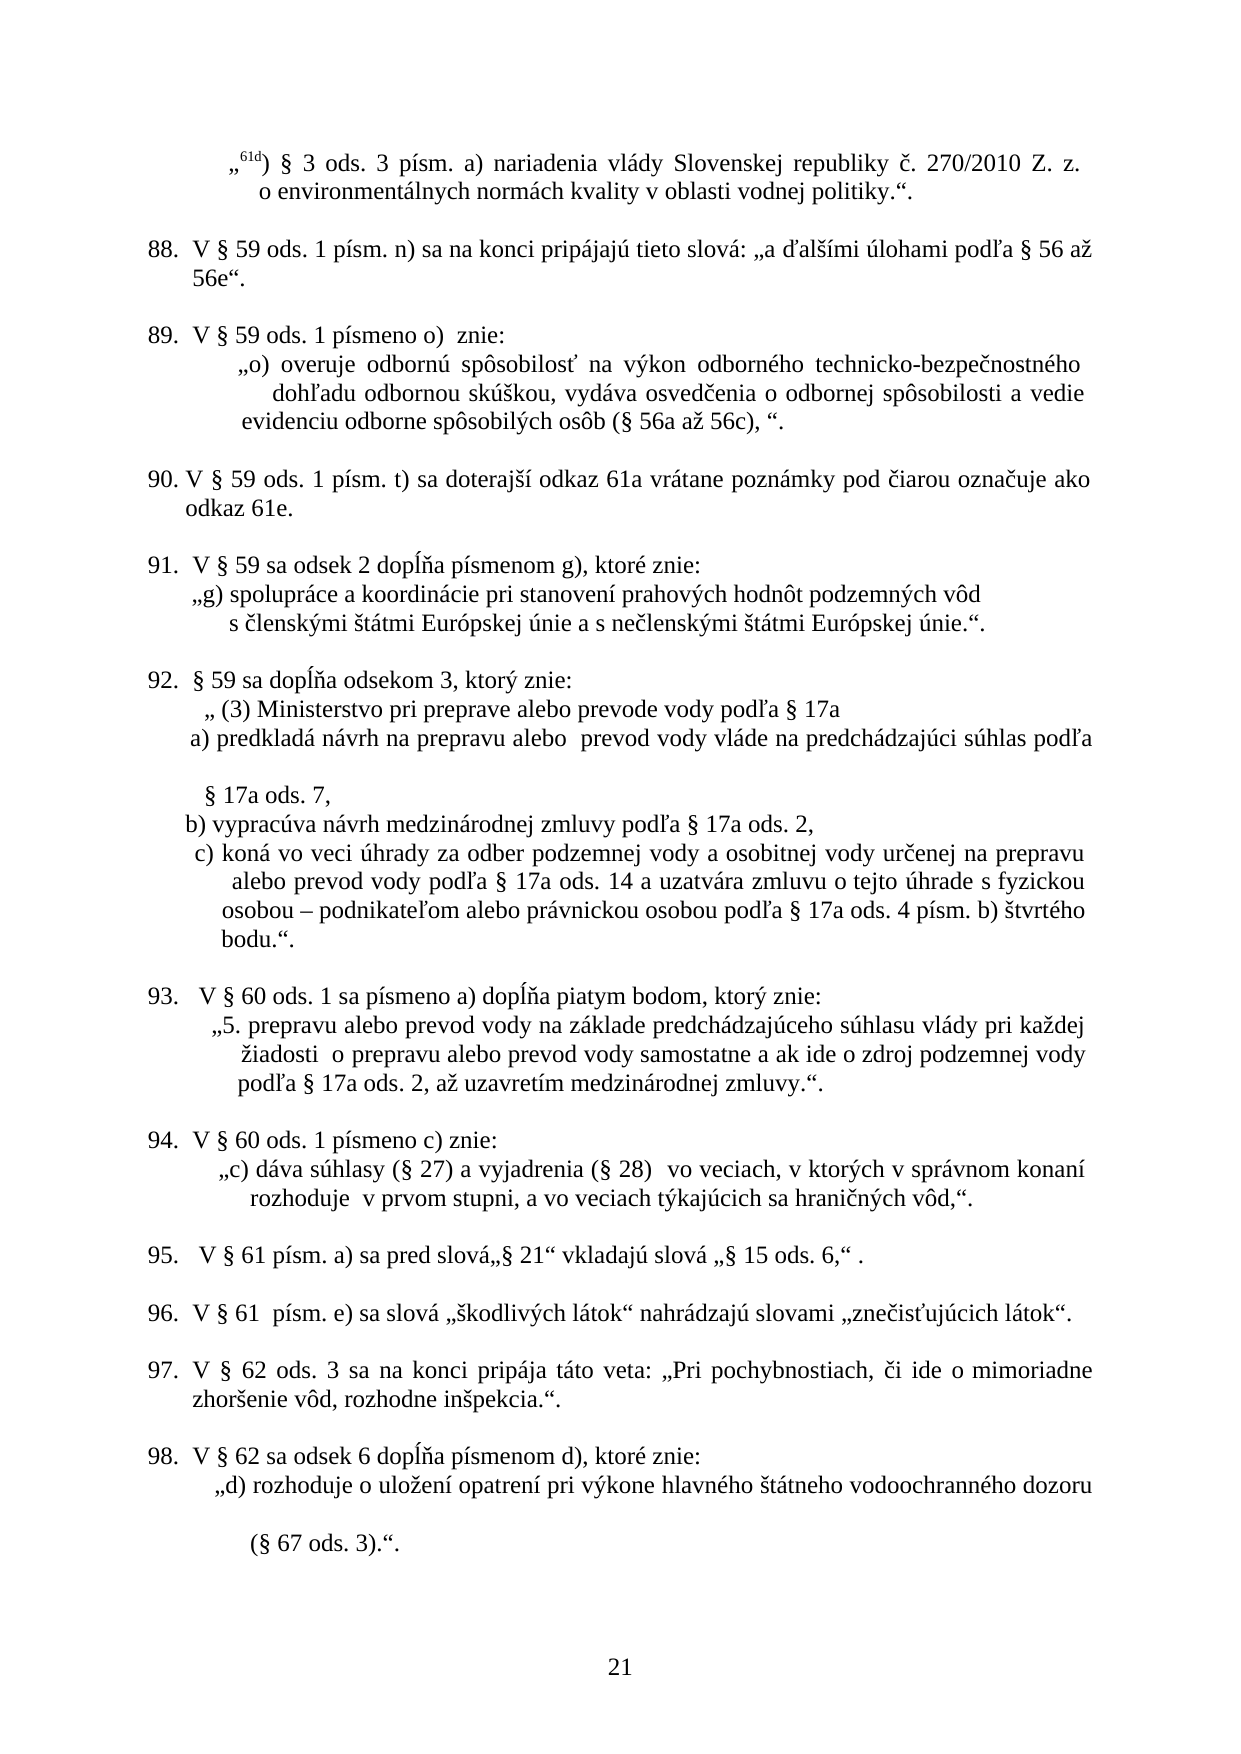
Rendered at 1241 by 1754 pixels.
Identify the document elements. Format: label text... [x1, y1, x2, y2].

list V § 59 ods. 1 písmeno o) znie: [148, 320, 1093, 349]
list V § 62 ods. 3 sa na konci pripája táto veta: „Pri pochybnostiach, či ide o mimoriadne zhoršenie vôd, rozhodne inšpekcia.“. [148, 1355, 1093, 1413]
list V § 59 ods. 1 písm. t) sa doterajší odkaz 61a vrátane poznámky pod čiarou označuje ako odkaz 61e. [148, 464, 1093, 521]
text „c) dáva súhlasy (§ 27) a vyjadrenia (§ 28) vo veciach, v ktorých v správnom konaní rozhoduje v prvom stupni, a vo veciach týkajúcich sa hraničných vôd,“. [148, 1154, 1093, 1211]
text s členskými štátmi Európskej únie a s nečlenskými štátmi Európskej únie.“. [148, 608, 1093, 636]
list V § 62 sa odsek 6 dopĺňa písmenom d), ktoré znie: [148, 1441, 1093, 1470]
text „o) overuje odbornú spôsobilosť na výkon odborného technicko-bezpečnostného dohľadu odbornou skúškou, vydáva osvedčenia o odbornej spôsobilosti a vedie evidenciu odborne spôsobilých osôb (§ 56a až 56c), “. [148, 349, 1093, 435]
list V § 59 sa odsek 2 dopĺňa písmenom g), ktoré znie: [148, 550, 1093, 579]
text „g) spolupráce a koordinácie pri stanovení prahových hodnôt podzemných vôd [148, 579, 1093, 608]
text b) vypracúva návrh medzinárodnej zmluvy podľa § 17a ods. 2, [148, 809, 1093, 838]
text c) koná vo veci úhrady za odber podzemnej vody a osobitnej vody určenej na prepravu alebo prevod vody podľa § 17a ods. 14 a uzatvára zmluvu o tejto úhrade s fyzickou osobou – podnikateľom alebo právnickou osobou podľa § 17a ods. 4 písm. b) štvrtého bodu.“. [148, 838, 1093, 953]
list V § 61 písm. a) sa pred slová„§ 21“ vkladajú slová „§ 15 ods. 6,“ . [148, 1240, 1093, 1269]
text a) predkladá návrh na prepravu alebo prevod vody vláde na predchádzajúci súhlas podľa § 17a ods. 7, [148, 723, 1093, 809]
list V § 59 ods. 1 písm. n) sa na konci pripájajú tieto slová: „a ďalšími úlohami podľa § 56 až 56e“. [148, 234, 1093, 291]
list § 59 sa dopĺňa odsekom 3, ktorý znie: [148, 665, 1093, 694]
text „ (3) Ministerstvo pri preprave alebo prevode vody podľa § 17a [148, 694, 1093, 723]
list V § 60 ods. 1 sa písmeno a) dopĺňa piatym bodom, ktorý znie: [148, 981, 1093, 1010]
list V § 60 ods. 1 písmeno c) znie: [148, 1125, 1093, 1154]
text „5. prepravu alebo prevod vody na základe predchádzajúceho súhlasu vlády pri každej žiadosti o prepravu alebo prevod vody samostatne a ak ide o zdroj podzemnej vody podľa § 17a ods. 2, až uzavretím medzinárodnej zmluvy.“. [148, 1010, 1093, 1096]
text „d) rozhoduje o uložení opatrení pri výkone hlavného štátneho vodoochranného dozoru (§ 67 ods. 3).“. [148, 1470, 1093, 1556]
text „61d) § 3 ods. 3 písm. a) nariadenia vlády Slovenskej republiky č. 270/2010 Z. z. o environmentálnych normách kvality v oblasti vodnej politiky.“. [177, 148, 1093, 205]
list V § 61 písm. e) sa slová „škodlivých látok“ nahrádzajú slovami „znečisťujúcich látok“. [148, 1298, 1093, 1326]
